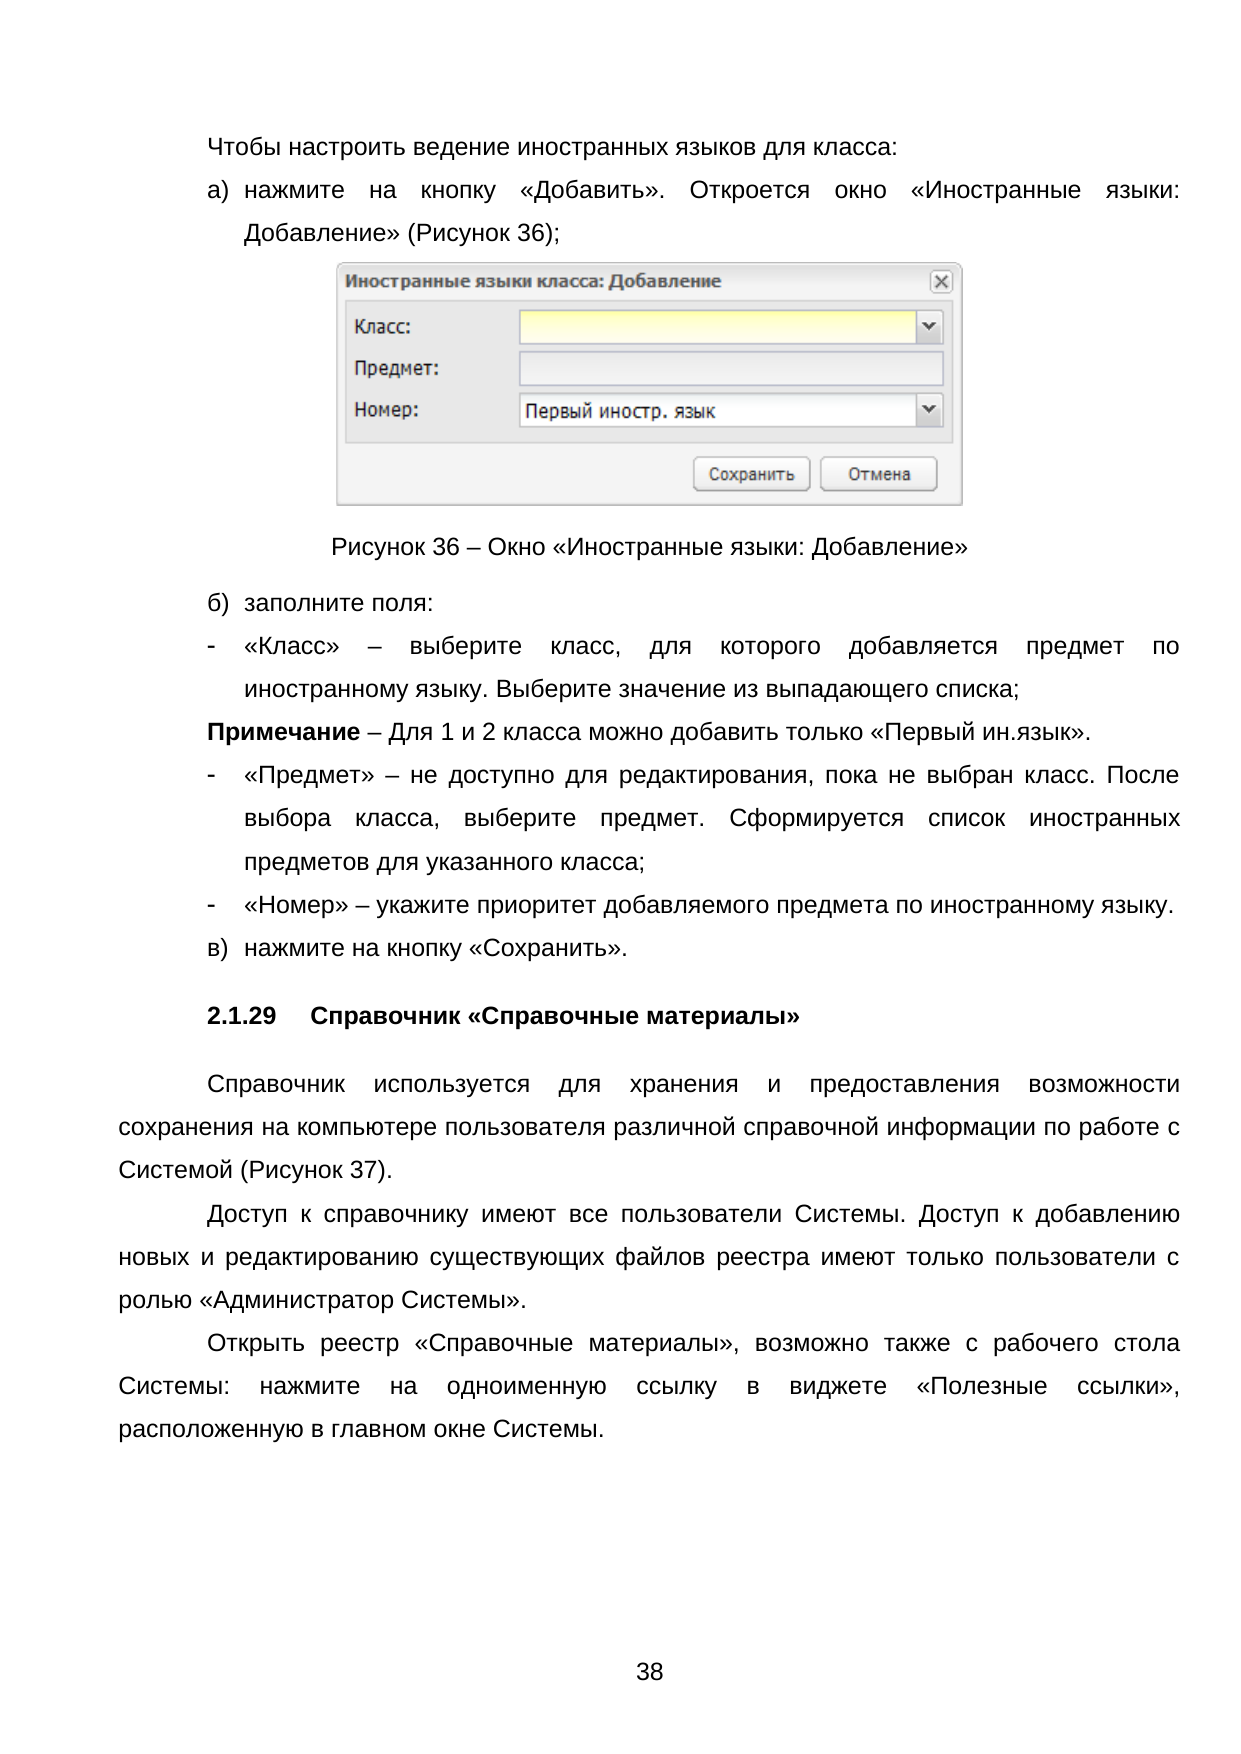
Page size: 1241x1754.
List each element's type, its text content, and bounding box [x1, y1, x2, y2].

list «Номер» – укажите приоритет добавляемого предмета по иностранному языку. [207, 890, 1181, 918]
list нажмите на кнопку «Добавить». Откроется окно «Иностранные языки: Добавление» (Рисунок 36); [207, 174, 1181, 246]
picture [336, 262, 963, 506]
list нажмите на кнопку «Сохранить». [207, 933, 1181, 962]
title Рисунок 36 – Окно «Иностранные языки: Добавление» [118, 532, 1181, 561]
list «Класс» – выберите класс, для которого добавляется предмет по иностранному языку. Выберите значение из выпадающего списка; [207, 631, 1181, 703]
text Доступ к справочнику имеют все пользователи Системы. Доступ к добавлению новых и редактированию существующих файлов реестра имеют только пользователи с ролью «Администратор Системы». [118, 1198, 1181, 1313]
list заполните поля: [207, 588, 1181, 616]
text Открыть реестр «Справочные материалы», возможно также с рабочего стола Системы: нажмите на одноименную ссылку в виджете «Полезные ссылки», расположенную в главном окне Системы. [118, 1328, 1181, 1443]
text Примечание – Для 1 и 2 класса можно добавить только «Первый ин.язык». [118, 717, 1181, 746]
text Справочник используется для хранения и предоставления возможности сохранения на компьютере пользователя различной справочной информации по работе с Системой (Рисунок 37). [118, 1069, 1181, 1184]
title Чтобы настроить ведение иностранных языков для класса: [118, 131, 1181, 160]
subtitle Справочник «Справочные материалы» [207, 1001, 1181, 1030]
list «Предмет» – не доступно для редактирования, пока не выбран класс. После выбора класса, выберите предмет. Сформируется список иностранных предметов для указанного класса; [207, 760, 1181, 875]
